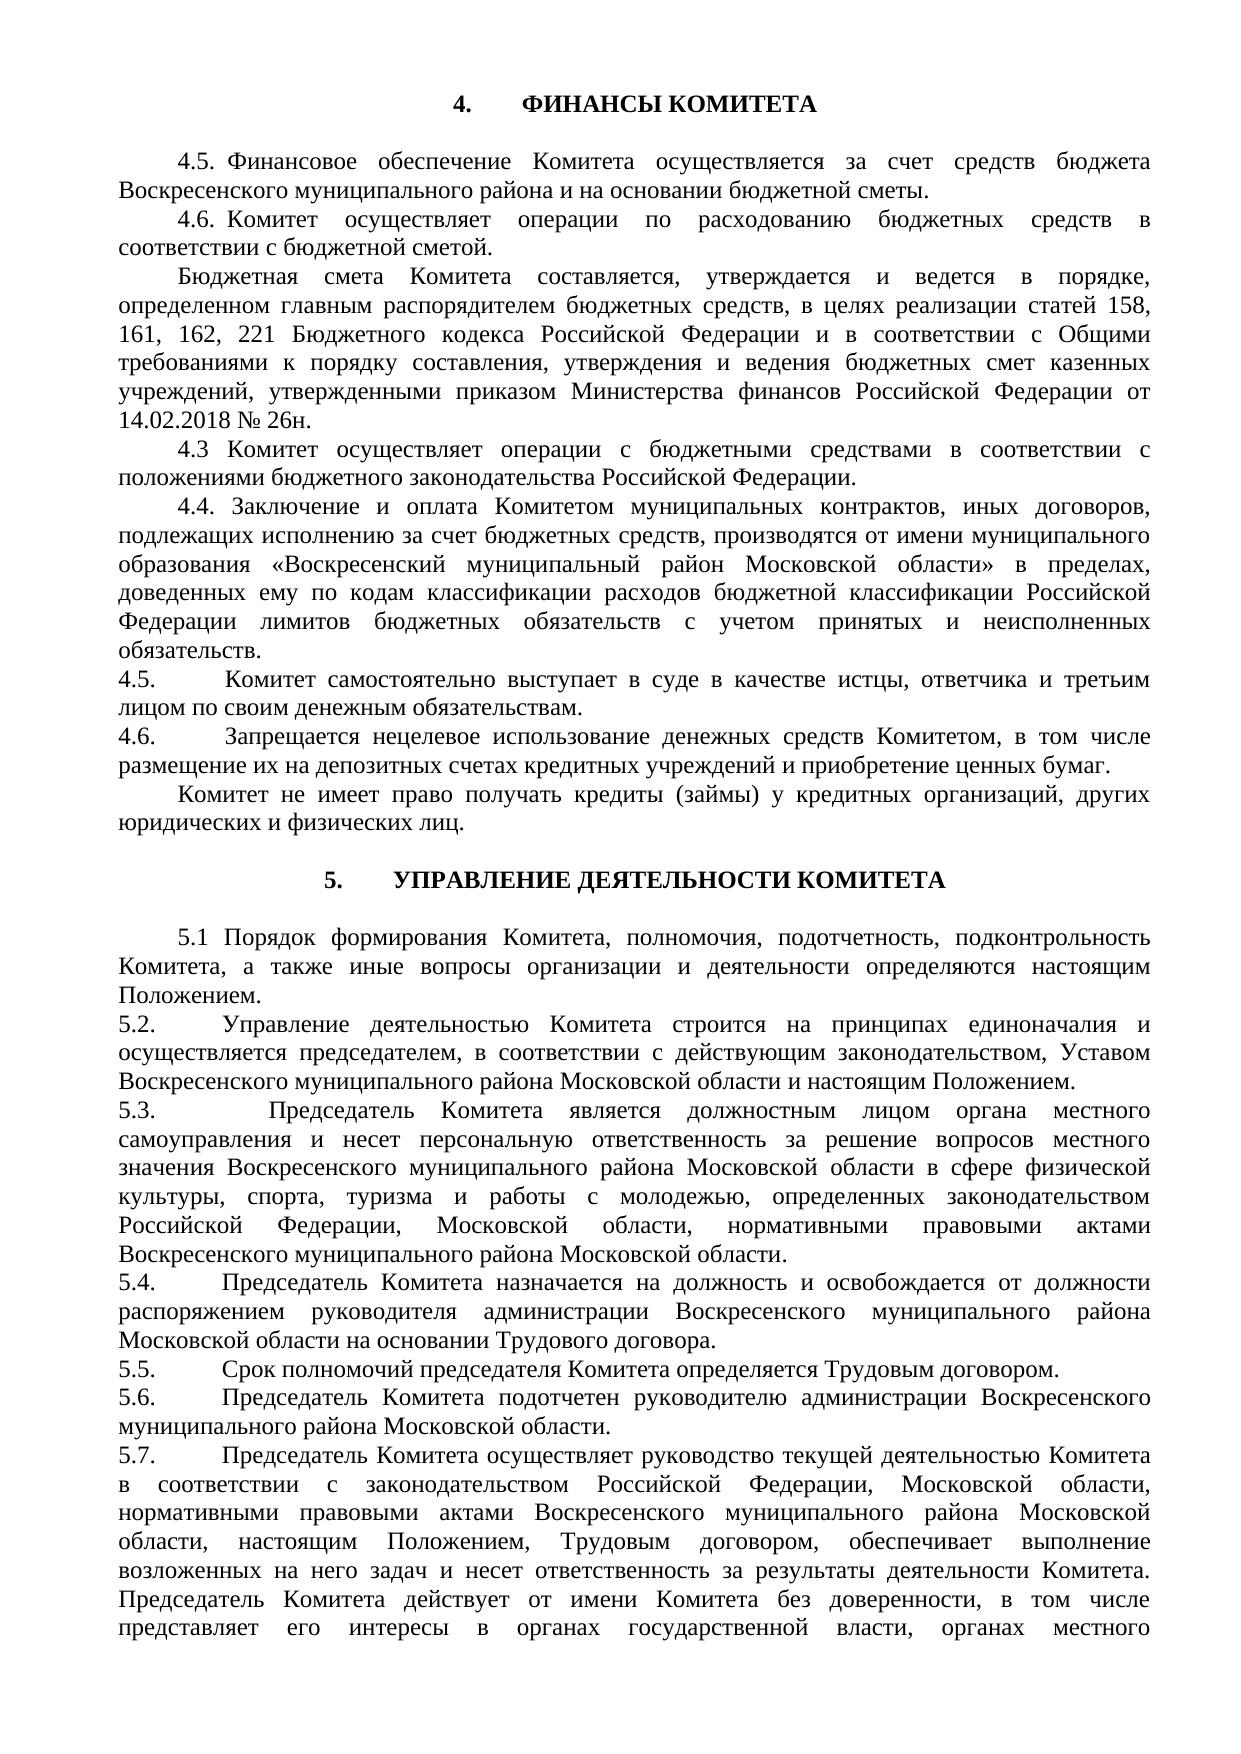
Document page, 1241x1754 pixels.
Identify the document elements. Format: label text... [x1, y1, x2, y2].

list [118, 1440, 1152, 1641]
text 4.4. Заключение и оплата Комитетом муниципальных контрактов, иных договоров, подлежащих исполнению за счет бюджетных средств, производятся от имени муниципального образования «Воскресенский муниципальный район Московской области» в пределах, доведенных ему по кодам классификации расходов бюджетной классификации Российской Федерации лимитов бюджетных обязательств с учетом принятых и неисполненных обязательств. [118, 491, 1152, 664]
text Комитет не имеет право получать кредиты (займы) у кредитных организаций, других юридических и физических лиц. [118, 779, 1152, 836]
list Председатель Комитета является должностным лицом органа местного самоуправления и несет персональную ответственность за решение вопросов местного значения Воскресенского муниципального района Московской области в сфере физической культуры, спорта, туризма и работы с молодежью, определенных законодательством Российской Федерации, Московской области, нормативными правовыми актами Воскресенского муниципального района Московской области. [118, 1095, 1152, 1267]
text Бюджетная смета Комитета составляется, утверждается и ведется в порядке, определенном главным распорядителем бюджетных средств, в целях реализации статей 158, 161, 162, 221 Бюджетного кодекса Российской Федерации и в соответствии с Общими требованиями к порядку составления, утверждения и ведения бюджетных смет казенных учреждений, утвержденными приказом Министерства финансов Российской Федерации от 14.02.2018 № 26н. [118, 261, 1152, 434]
list Управление деятельностью Комитета строится на принципах единоначалия и осуществляется председателем, в соответствии с действующим законодательством, Уставом Воскресенского муниципального района Московской области и настоящим Положением. [118, 1009, 1152, 1095]
text 4.3 Комитет осуществляет операции с бюджетными средствами в соответствии с положениями бюджетного законодательства Российской Федерации. [118, 434, 1152, 491]
list Комитет осуществляет операции по расходованию бюджетных средств в соответствии с бюджетной сметой. [118, 204, 1152, 261]
text 5.1 Порядок формирования Комитета, полномочия, подотчетность, подконтрольность Комитета, а также иные вопросы организации и деятельности определяются настоящим Положением. [118, 922, 1152, 1009]
list УПРАВЛЕНИЕ ДЕЯТЕЛЬНОСТИ КОМИТЕТА [118, 865, 1152, 894]
list Председатель Комитета назначается на должность и освобождается от должности распоряжением руководителя администрации Воскресенского муниципального района Московской области на основании Трудового договора. [118, 1267, 1152, 1354]
list Финансовое обеспечение Комитета осуществляется за счет средств бюджета Воскресенского муниципального района и на основании бюджетной сметы. [118, 146, 1152, 204]
list Председатель Комитета подотчетен руководителю администрации Воскресенского муниципального района Московской области. [118, 1382, 1152, 1440]
list Комитет самостоятельно выступает в суде в качестве истцы, ответчика и третьим лицом по своим денежным обязательствам. [118, 664, 1152, 721]
list Запрещается нецелевое использование денежных средств Комитетом, в том числе размещение их на депозитных счетах кредитных учреждений и приобретение ценных бумаг. [118, 721, 1152, 779]
list ФИНАНСЫ КОМИТЕТА [118, 89, 1152, 117]
list Срок полномочий председателя Комитета определяется Трудовым договором. [118, 1354, 1152, 1382]
